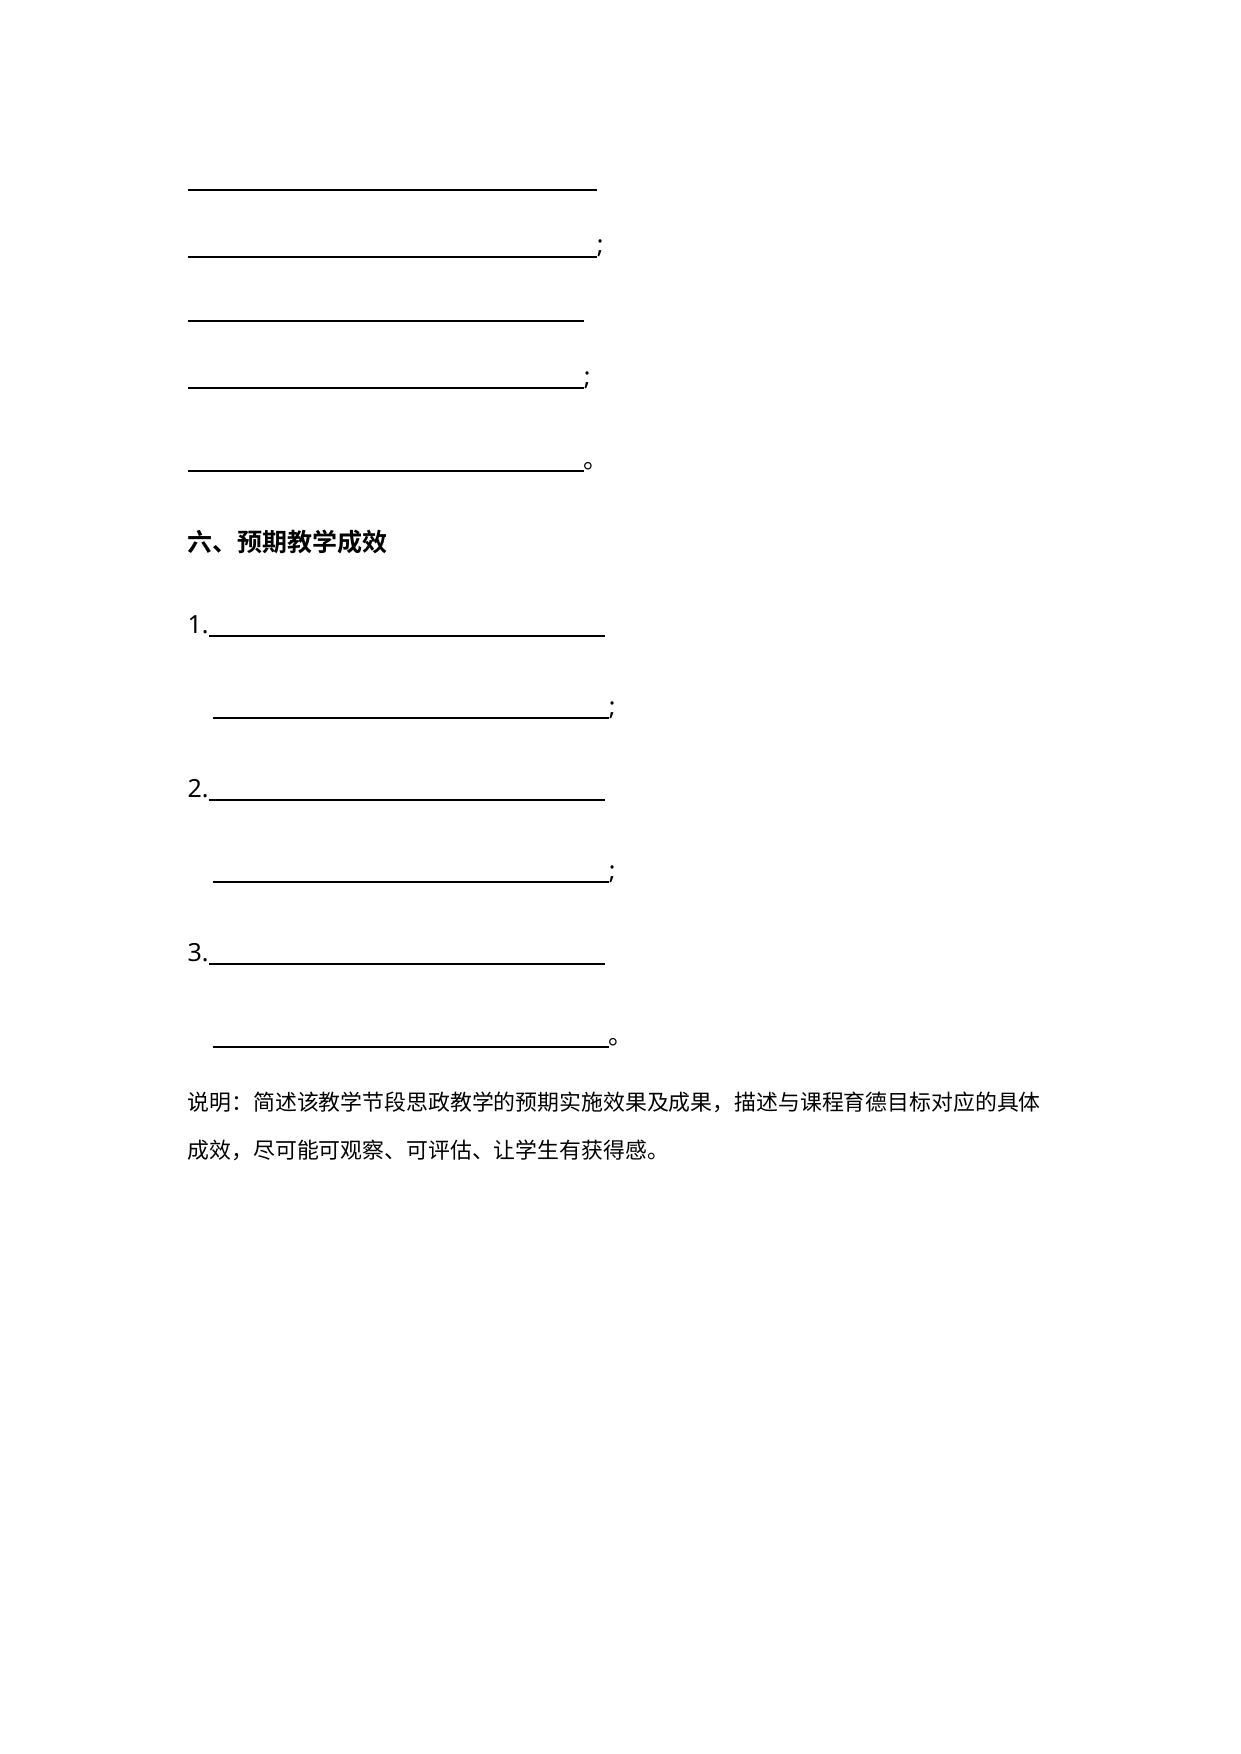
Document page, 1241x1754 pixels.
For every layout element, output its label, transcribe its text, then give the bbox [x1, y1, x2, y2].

text ; [212, 837, 1053, 902]
text ; [187, 343, 1053, 408]
text 。 [187, 425, 1053, 490]
text ; [212, 673, 1053, 738]
text ; [187, 211, 1053, 276]
text 3. [187, 919, 1053, 984]
text 。 [212, 1001, 1053, 1066]
text 2. [187, 755, 1053, 820]
text 1. [187, 591, 1053, 656]
text 六、预期教学成效 [187, 508, 1053, 573]
text 说明：简述该教学节段思政教学的预期实施效果及成果，描述与课程育德目标对应的具体成效，尽可能可观察、可评估、让学生有获得感。 [187, 1084, 1053, 1165]
